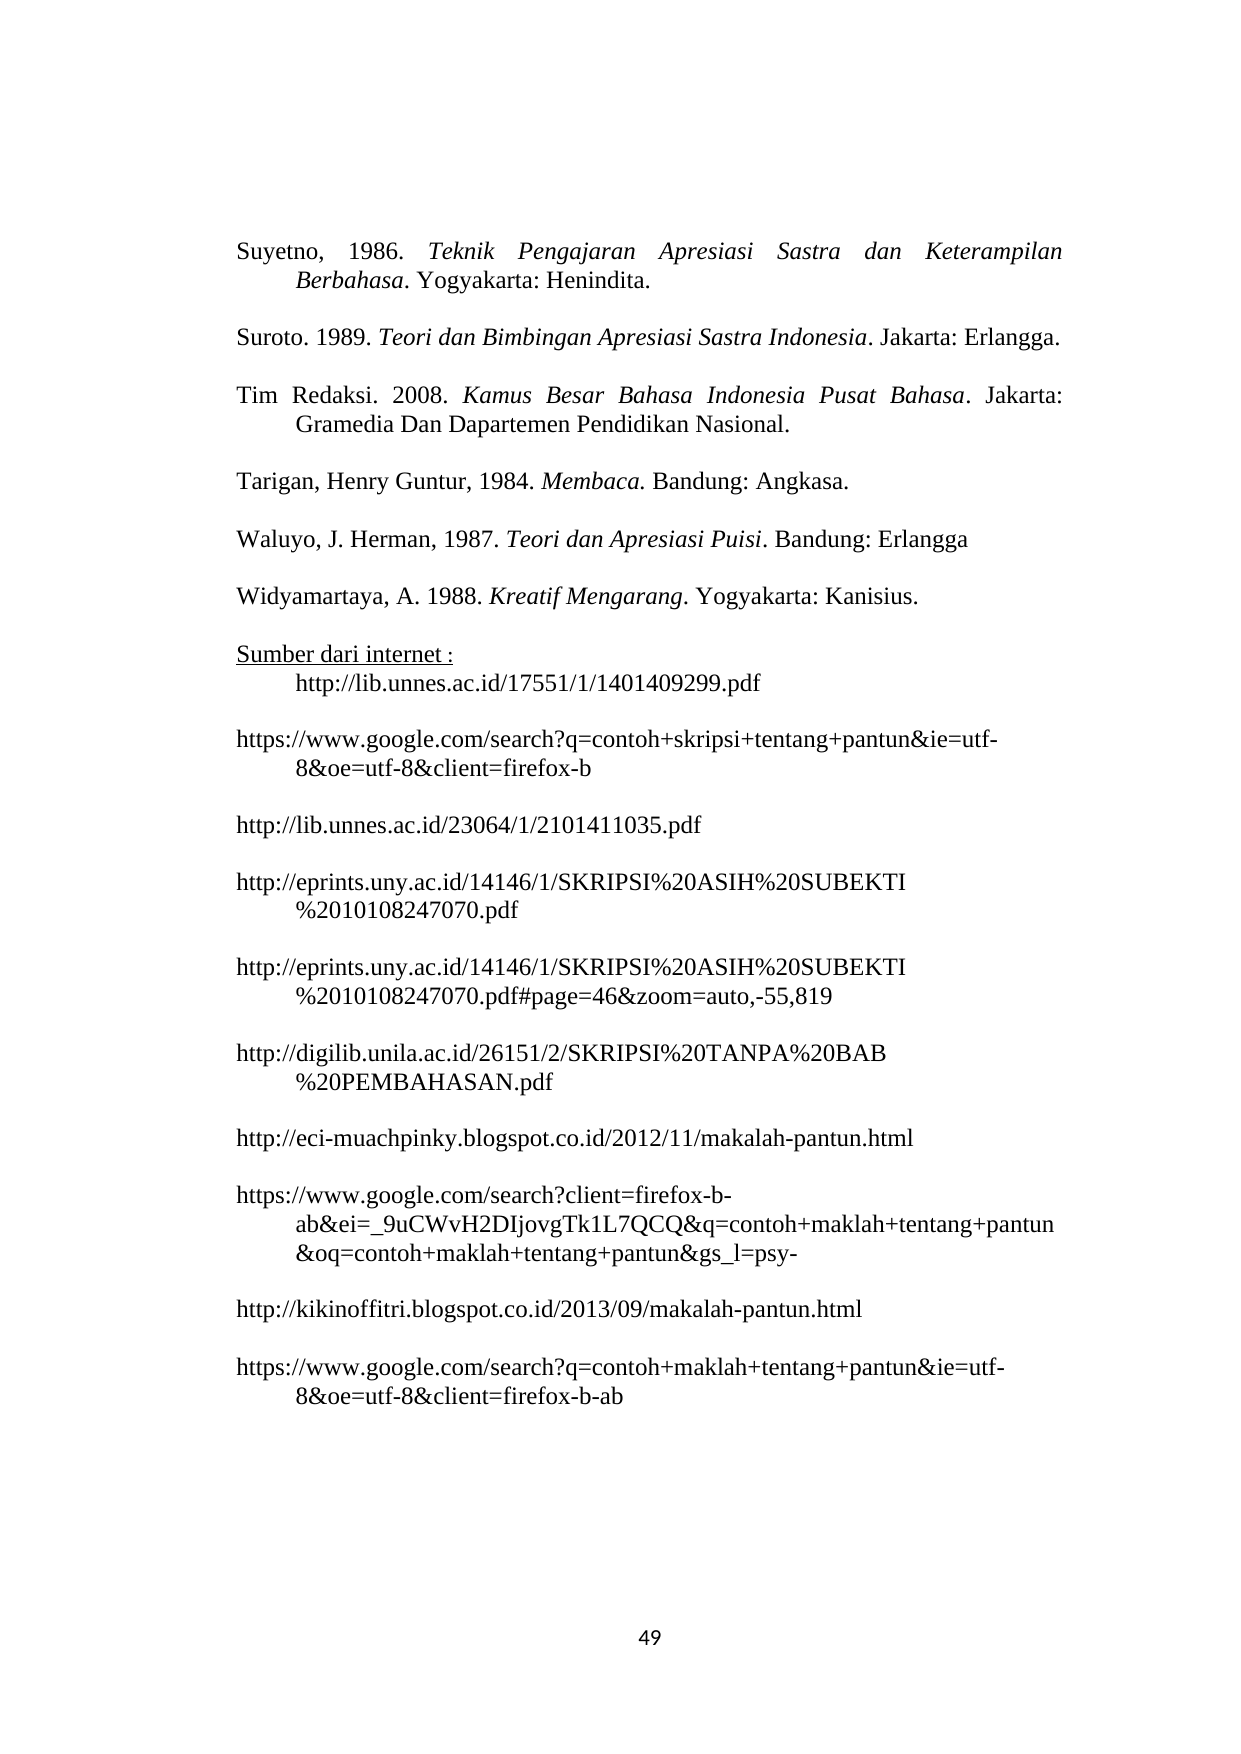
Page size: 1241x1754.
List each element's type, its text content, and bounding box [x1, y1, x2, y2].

text Tim Redaksi. 2008. Kamus Besar Bahasa Indonesia Pusat Bahasa. Jakarta: Gramedia Dan Dapartemen Pendidikan Nasional. [236, 380, 1063, 437]
text http://eprints.uny.ac.id/14146/1/SKRIPSI%20ASIH%20SUBEKTI%2010108247070.pdf [236, 867, 1063, 924]
text Tarigan, Henry Guntur, 1984. Membaca. Bandung: Angkasa. [236, 466, 1063, 495]
text https://www.google.com/search?q=contoh+skripsi+tentang+pantun&ie=utf- 8&oe=utf-8&client=firefox-b [236, 724, 1063, 782]
text Sumber dari internet : http://lib.unnes.ac.id/17551/1/1401409299.pdf [236, 639, 1063, 697]
text https://www.google.com/search?client=firefox-b-ab&ei=_9uCWvH2DIjovgTk1L7QCQ&q=contoh+maklah+tentang+pantun&oq=contoh+maklah+tentang+pantun&gs_l=psy- [236, 1180, 1063, 1266]
text http://eci-muachpinky.blogspot.co.id/2012/11/makalah-pantun.html [236, 1123, 1063, 1152]
text Widyamartaya, A. 1988. Kreatif Mengarang. Yogyakarta: Kanisius. [236, 581, 1063, 610]
text https://www.google.com/search?q=contoh+maklah+tentang+pantun&ie=utf- 8&oe=utf-8&client=firefox-b-ab [236, 1352, 1063, 1409]
text Waluyo, J. Herman, 1987. Teori dan Apresiasi Puisi. Bandung: Erlangga [236, 524, 1063, 552]
text http://kikinoffitri.blogspot.co.id/2013/09/makalah-pantun.html [236, 1294, 1063, 1323]
text Suroto. 1989. Teori dan Bimbingan Apresiasi Sastra Indonesia. Jakarta: Erlangga. [236, 322, 1063, 351]
text Suyetno, 1986. Teknik Pengajaran Apresiasi Sastra dan Keterampilan Berbahasa. Yogyakarta: Henindita. [236, 236, 1063, 294]
text http://digilib.unila.ac.id/26151/2/SKRIPSI%20TANPA%20BAB%20PEMBAHASAN.pdf [236, 1038, 1063, 1095]
text http://lib.unnes.ac.id/23064/1/2101411035.pdf [236, 810, 1063, 839]
text http://eprints.uny.ac.id/14146/1/SKRIPSI%20ASIH%20SUBEKTI%2010108247070.pdf#page=46&zoom=auto,-55,819 [236, 952, 1063, 1010]
